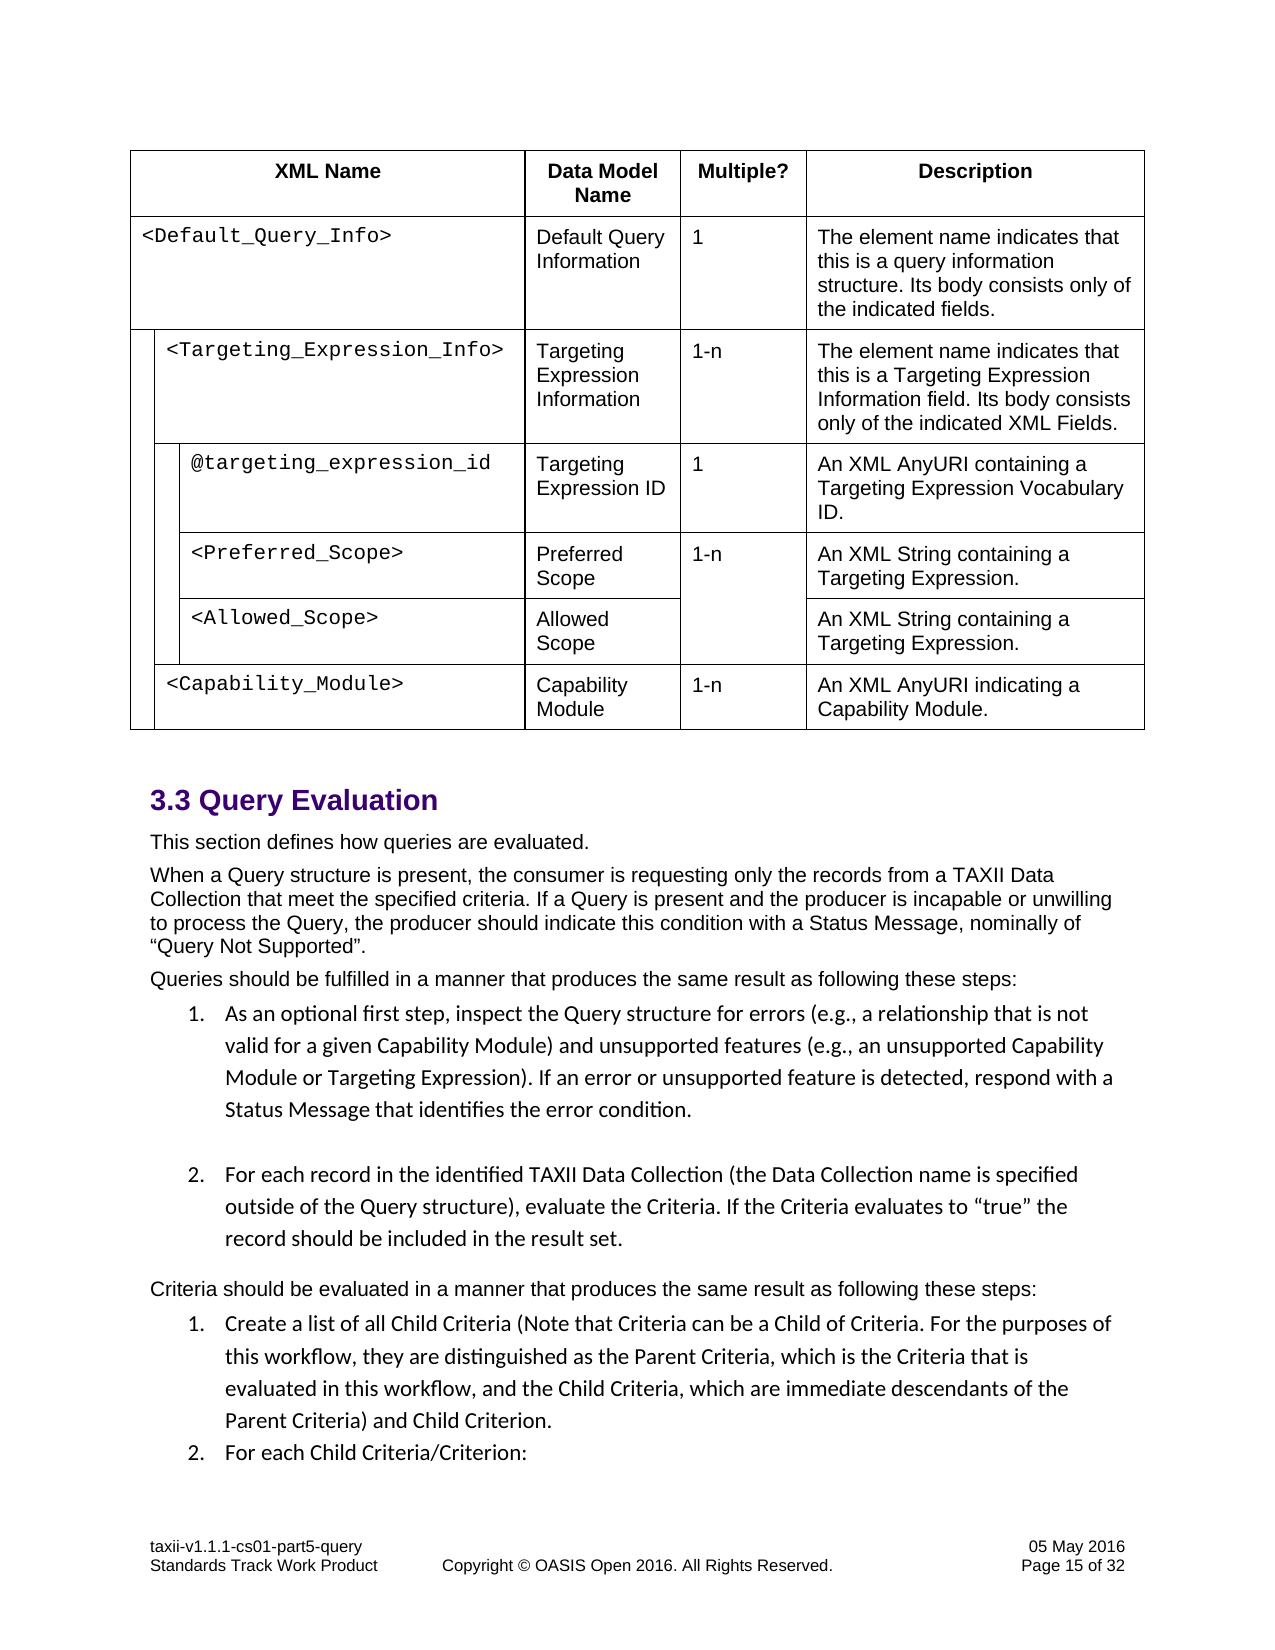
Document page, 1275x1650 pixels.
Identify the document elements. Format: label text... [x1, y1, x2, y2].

table_header Multiple? [681, 151, 806, 216]
table_cell Targeting Expression ID [526, 444, 680, 532]
table_cell Capability Module [526, 665, 680, 729]
list For each Child Criteria/Criterion: [187, 1438, 1125, 1466]
table_cell <Preferred_Scope> [180, 533, 524, 598]
table_cell <Default_Query_Info> [131, 217, 524, 329]
table_cell [131, 330, 154, 729]
table_cell 1-n [681, 665, 806, 729]
table_cell <Targeting_Expression_Info> [155, 330, 524, 443]
table_cell 1 [681, 217, 806, 329]
table_header Description [807, 151, 1144, 216]
table_cell An XML AnyURI containing a Targeting Expression Vocabulary ID. [807, 444, 1144, 532]
table_cell [155, 444, 179, 663]
table_cell An XML AnyURI indicating a Capability Module. [807, 665, 1144, 729]
table_cell <Capability_Module> [155, 665, 524, 729]
list Create a list of all Child Criteria (Note that Criteria can be a Child of Criteria. For the purposes of this workflow, they are distinguished as the Parent Criteria, which is the Criteria that is evaluated in this workflow, and the Child Criteria, which are immediate descendants of the Parent Criteria) and Child Criterion. [187, 1309, 1125, 1434]
table_cell Default Query Information [526, 217, 680, 329]
table_cell An XML String containing a Targeting Expression. [807, 599, 1144, 663]
table_cell @targeting_expression_id [180, 444, 524, 532]
table_cell The element name indicates that this is a query information structure. Its body consists only of the indicated fields. [807, 217, 1144, 329]
table_cell The element name indicates that this is a Targeting Expression Information field. Its body consists only of the indicated XML Fields. [807, 330, 1144, 443]
table_cell 1-n [681, 533, 806, 663]
text This section defines how queries are evaluated. [150, 830, 1125, 854]
list As an optional first step, inspect the Query structure for errors (e.g., a relationship that is not valid for a given Capability Module) and unsupported features (e.g., an unsupported Capability Module or Targeting Expression). If an error or unsupported feature is detected, respond with a Status Message that identifies the error condition. [187, 999, 1125, 1156]
table_cell Targeting Expression Information [526, 330, 680, 443]
table_cell Allowed Scope [526, 599, 680, 663]
text Queries should be fulfilled in a manner that produces the same result as following these steps: [150, 967, 1125, 991]
table_cell Preferred Scope [526, 533, 680, 598]
list For each record in the identified TAXII Data Collection (the Data Collection name is specified outside of the Query structure), evaluate the Criteria. If the Criteria evaluates to “true” the record should be included in the result set. [187, 1160, 1125, 1252]
table_cell 1-n [681, 330, 806, 443]
table_header Data Model Name [526, 151, 680, 216]
table_header XML Name [131, 151, 524, 216]
text When a Query structure is present, the consumer is requesting only the records from a TAXII Data Collection that meet the specified criteria. If a Query is present and the producer is incapable or unwilling to process the Query, the producer should indicate this condition with a Status Message, nominally of “Query Not Supported”. [150, 862, 1125, 958]
text Criteria should be evaluated in a manner that produces the same result as following these steps: [150, 1277, 1125, 1301]
table_cell 1 [681, 444, 806, 532]
subtitle Query Evaluation [150, 783, 1125, 817]
table_cell An XML String containing a Targeting Expression. [807, 533, 1144, 598]
table_cell <Allowed_Scope> [180, 599, 524, 663]
